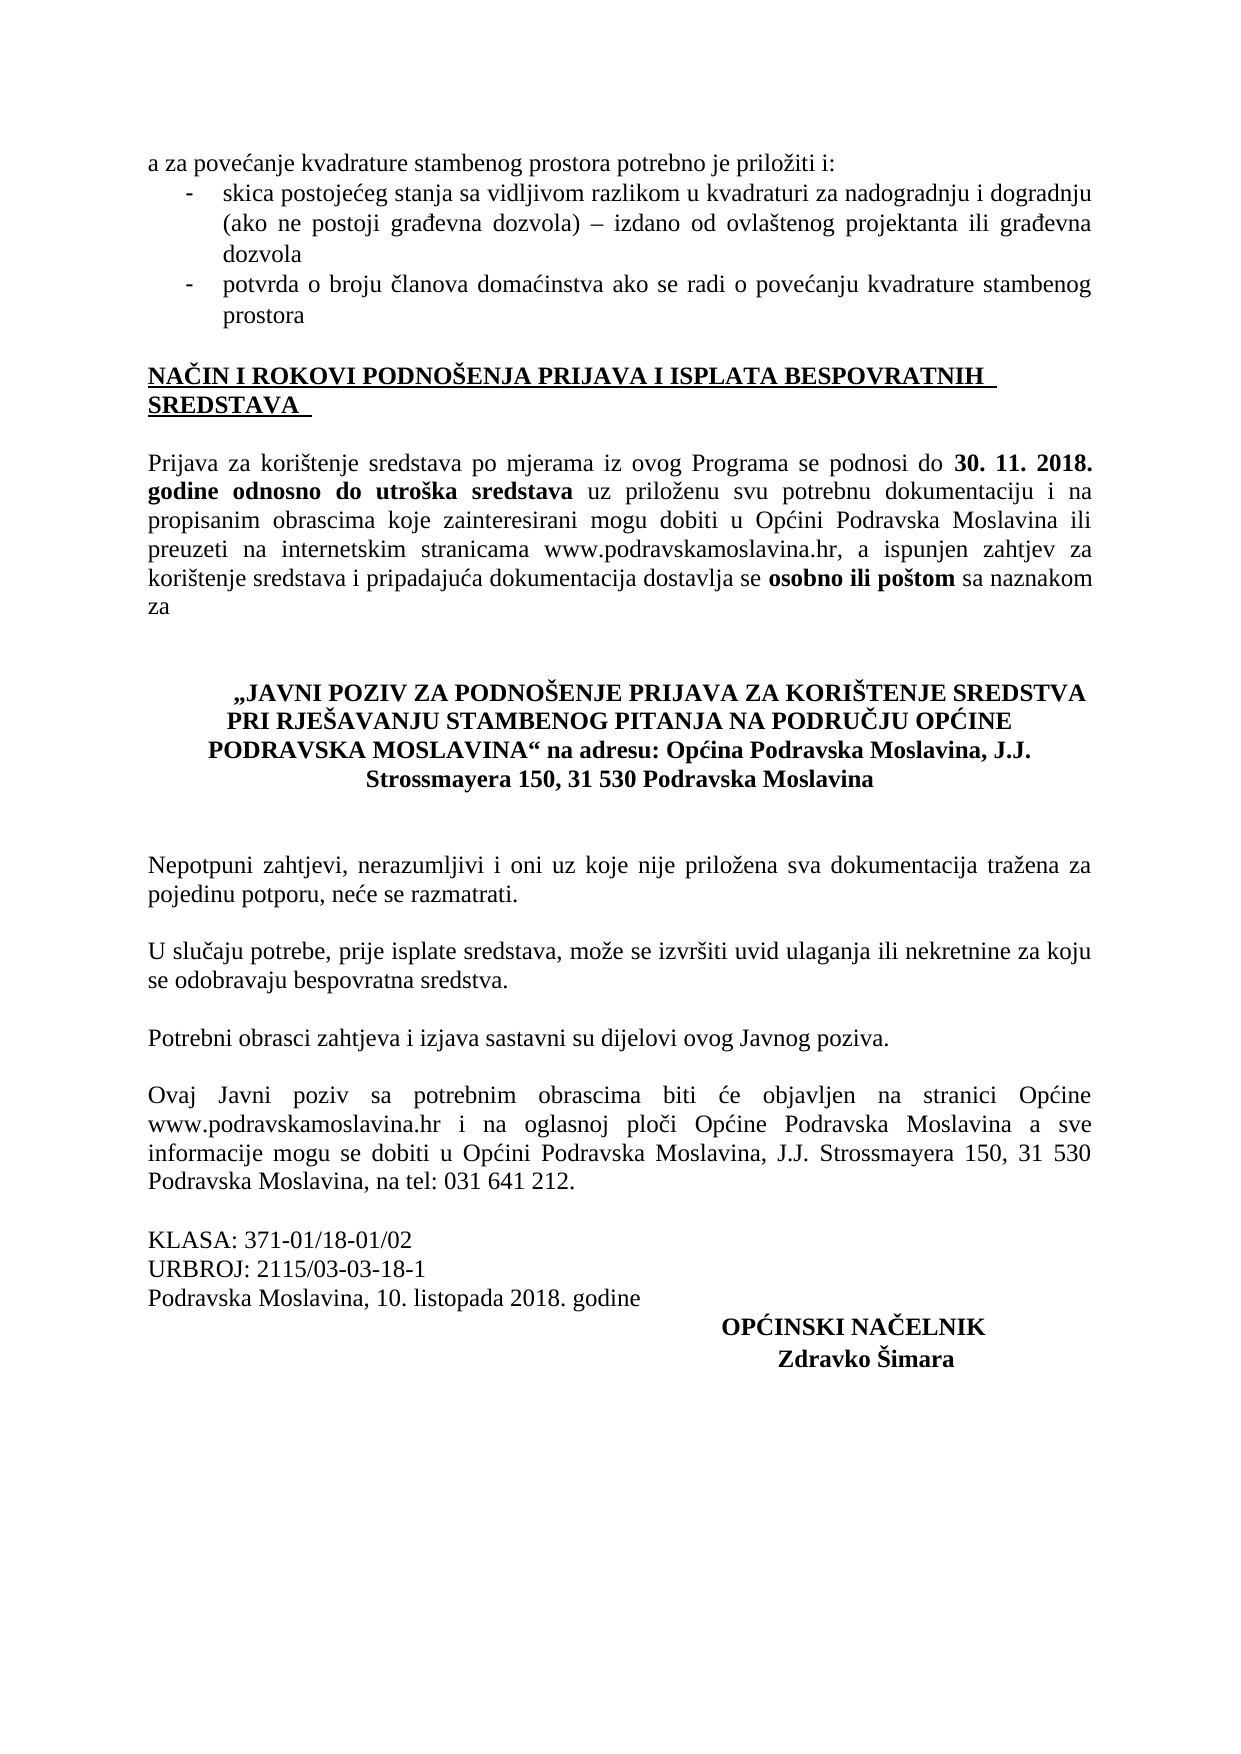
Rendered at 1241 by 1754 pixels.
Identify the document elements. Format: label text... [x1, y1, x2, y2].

text Prijava za korištenje sredstava po mjerama iz ovog Programa se podnosi do 30. 11. 2018. godine odnosno do utroška sredstava uz priloženu svu potrebnu dokumentaciju i na propisanim obrascima koje zainteresirani mogu dobiti u Općini Podravska Moslavina ili preuzeti na internetskim stranicama www.podravskamoslavina.hr, a ispunjen zahtjev za korištenje sredstava i pripadajuća dokumentacija dostavlja se osobno ili poštom sa naznakom za [148, 448, 1093, 620]
text Zdravko Šimara [516, 1344, 1092, 1373]
text a za povećanje kvadrature stambenog prostora potrebno je priložiti i: [148, 148, 1093, 176]
text Potrebni obrasci zahtjeva i izjava sastavni su dijelovi ovog Javnog poziva. [148, 1023, 1093, 1051]
text U slučaju potrebe, prije isplate sredstava, može se izvršiti uvid ulaganja ili nekretnine za koju se odobravaju bespovratna sredstva. [148, 936, 1093, 994]
list skica postojećeg stanja sa vidljivom razlikom u kvadraturi za nadogradnju i dogradnju (ako ne postoji građevna dozvola) – izdano od ovlaštenog projektanta ili građevna dozvola [185, 178, 1093, 268]
list potvrda o broju članova domaćinstva ako se radi o povećanju kvadrature stambenog prostora [185, 269, 1093, 329]
text „JAVNI POZIV ZA PODNOŠENJE PRIJAVA ZA KORIŠTENJE SREDSTVA PRI RJEŠAVANJU STAMBENOG PITANJA NA PODRUČJU OPĆINE PODRAVSKA MOSLAVINA“ na adresu: Općina Podravska Moslavina, J.J. Strossmayera 150, 31 530 Podravska Moslavina [148, 678, 1092, 793]
text NAČIN I ROKOVI PODNOŠENJA PRIJAVA I ISPLATA BESPOVRATNIH SREDSTAVA [148, 361, 1093, 419]
text OPĆINSKI NAČELNIK [516, 1312, 1092, 1341]
text Nepotpuni zahtjevi, nerazumljivi i oni uz koje nije priložena sva dokumentacija tražena za pojedinu potporu, neće se razmatrati. [148, 850, 1093, 908]
text URBROJ: 2115/03-03-18-1 [148, 1254, 1093, 1283]
text KLASA: 371-01/18-01/02 [148, 1226, 1093, 1254]
text Ovaj Javni poziv sa potrebnim obrascima biti će objavljen na stranici Općine www.podravskamoslavina.hr i na oglasnoj ploči Općine Podravska Moslavina a sve informacije mogu se dobiti u Općini Podravska Moslavina, J.J. Strossmayera 150, 31 530 Podravska Moslavina, na tel: 031 641 212. [148, 1080, 1093, 1195]
text Podravska Moslavina, 10. listopada 2018. godine [148, 1283, 1093, 1312]
